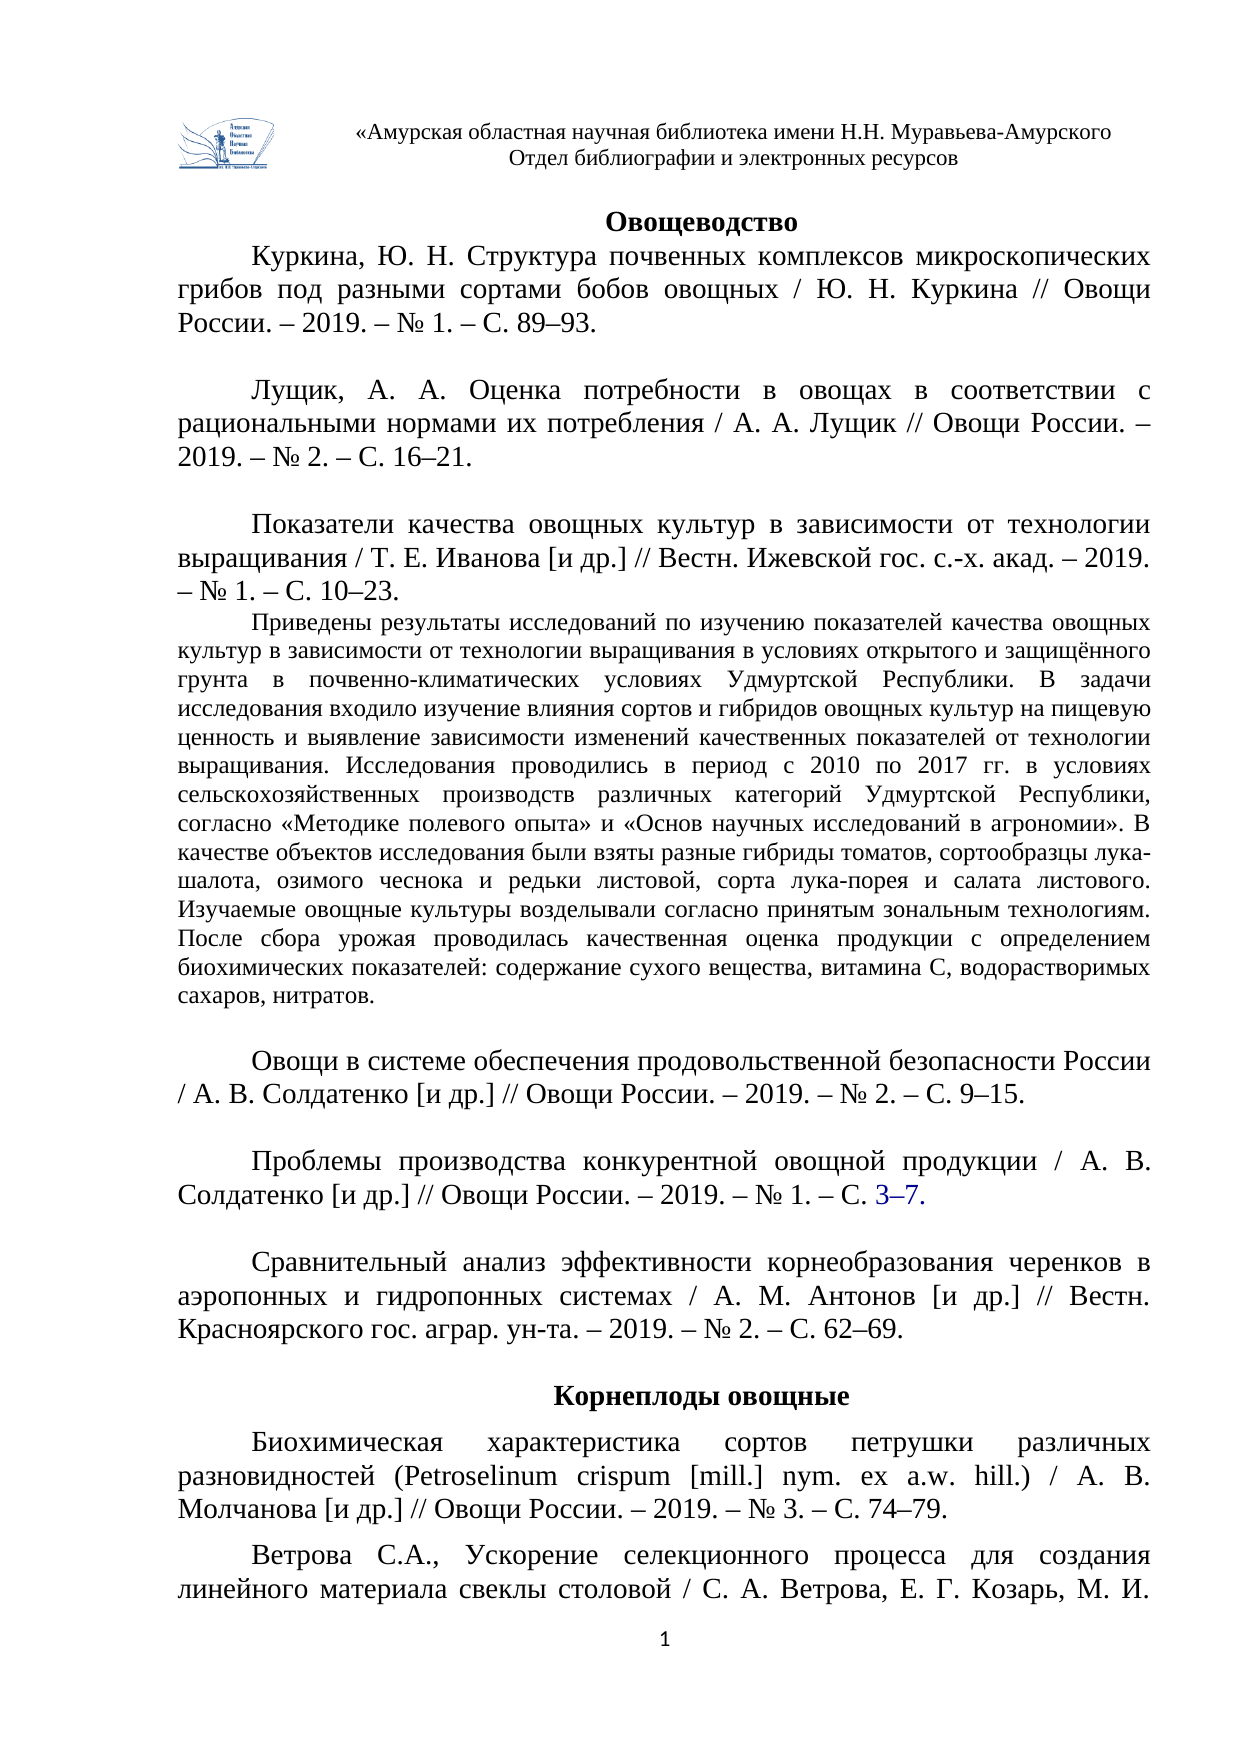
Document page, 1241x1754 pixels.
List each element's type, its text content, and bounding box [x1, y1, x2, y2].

text Лущик, А. А. Оценка потребности в овощах в соответствии с рациональными нормами их потребления / А. А. Лущик // Овощи России. – 2019. – № 2. – С. 16–21. [177, 372, 1152, 473]
text Овощи в системе обеспечения продовольственной безопасности России / А. В. Солдатенко [и др.] // Овощи России. – 2019. – № 2. – С. 9–15. [177, 1043, 1152, 1110]
text Куркина, Ю. Н. Структура почвенных комплексов микроскопических грибов под разными сортами бобов овощных / Ю. Н. Куркина // Овощи России. – 2019. – № 1. – С. 89–93. [177, 238, 1152, 338]
text Проблемы производства конкурентной овощной продукции / А. В. Солдатенко [и др.] // Овощи России. – 2019. – № 1. – С. 3–7. [177, 1143, 1152, 1211]
text Сравнительный анализ эффективности корнеобразования черенков в аэропонных и гидропонных системах / А. М. Антонов [и др.] // Вестн. Красноярского гос. аграр. ун-та. – 2019. – № 2. – С. 62–69. [177, 1244, 1152, 1345]
text Приведены результаты исследований по изучению показателей качества овощных культур в зависимости от технологии выращивания в условиях открытого и защищённого грунта в почвенно-климатических условиях Удмуртской Республики. В задачи исследования входило изучение влияния сортов и гибридов овощных культур на пищевую ценность и выявление зависимости изменений качественных показателей от технологии выращивания. Исследования проводились в период с 2010 по 2017 гг. в условиях сельскохозяйственных производств различных категорий Удмуртской Республики, согласно «Методике полевого опыта» и «Основ научных исследований в агрономии». В качестве объектов исследования были взяты разные гибриды томатов, сортообразцы лука-шалота, озимого чеснока и редьки листовой, сорта лука-порея и салата листового. Изучаемые овощные культуры возделывали согласно принятым зональным технологиям. После сбора урожая проводилась качественная оценка продукции с определением биохимических показателей: содержание сухого вещества, витамина С, водорастворимых сахаров, нитратов. [177, 607, 1152, 1009]
text Корнеплоды овощные [177, 1378, 1152, 1412]
text Овощеводство [177, 204, 1152, 238]
table_header «Амурская областная научная библиотека имени Н.Н. Муравьева-Амурского Отдел библиографии и электронных ресурсов [327, 118, 1140, 171]
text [177, 1537, 1152, 1604]
text Биохимическая характеристика сортов петрушки различных разновидностей (Petroselinum crispum [mill.] nym. ex a.w. hill.) / А. В. Молчанова [и др.] // Овощи России. – 2019. – № 3. – С. 74–79. [177, 1424, 1152, 1525]
table_header [166, 118, 327, 171]
text Показатели качества овощных культур в зависимости от технологии выращивания / Т. Е. Иванова [и др.] // Вестн. Ижевской гос. с.-х. акад. – 2019. – № 1. – С. 10–23. [177, 506, 1152, 607]
